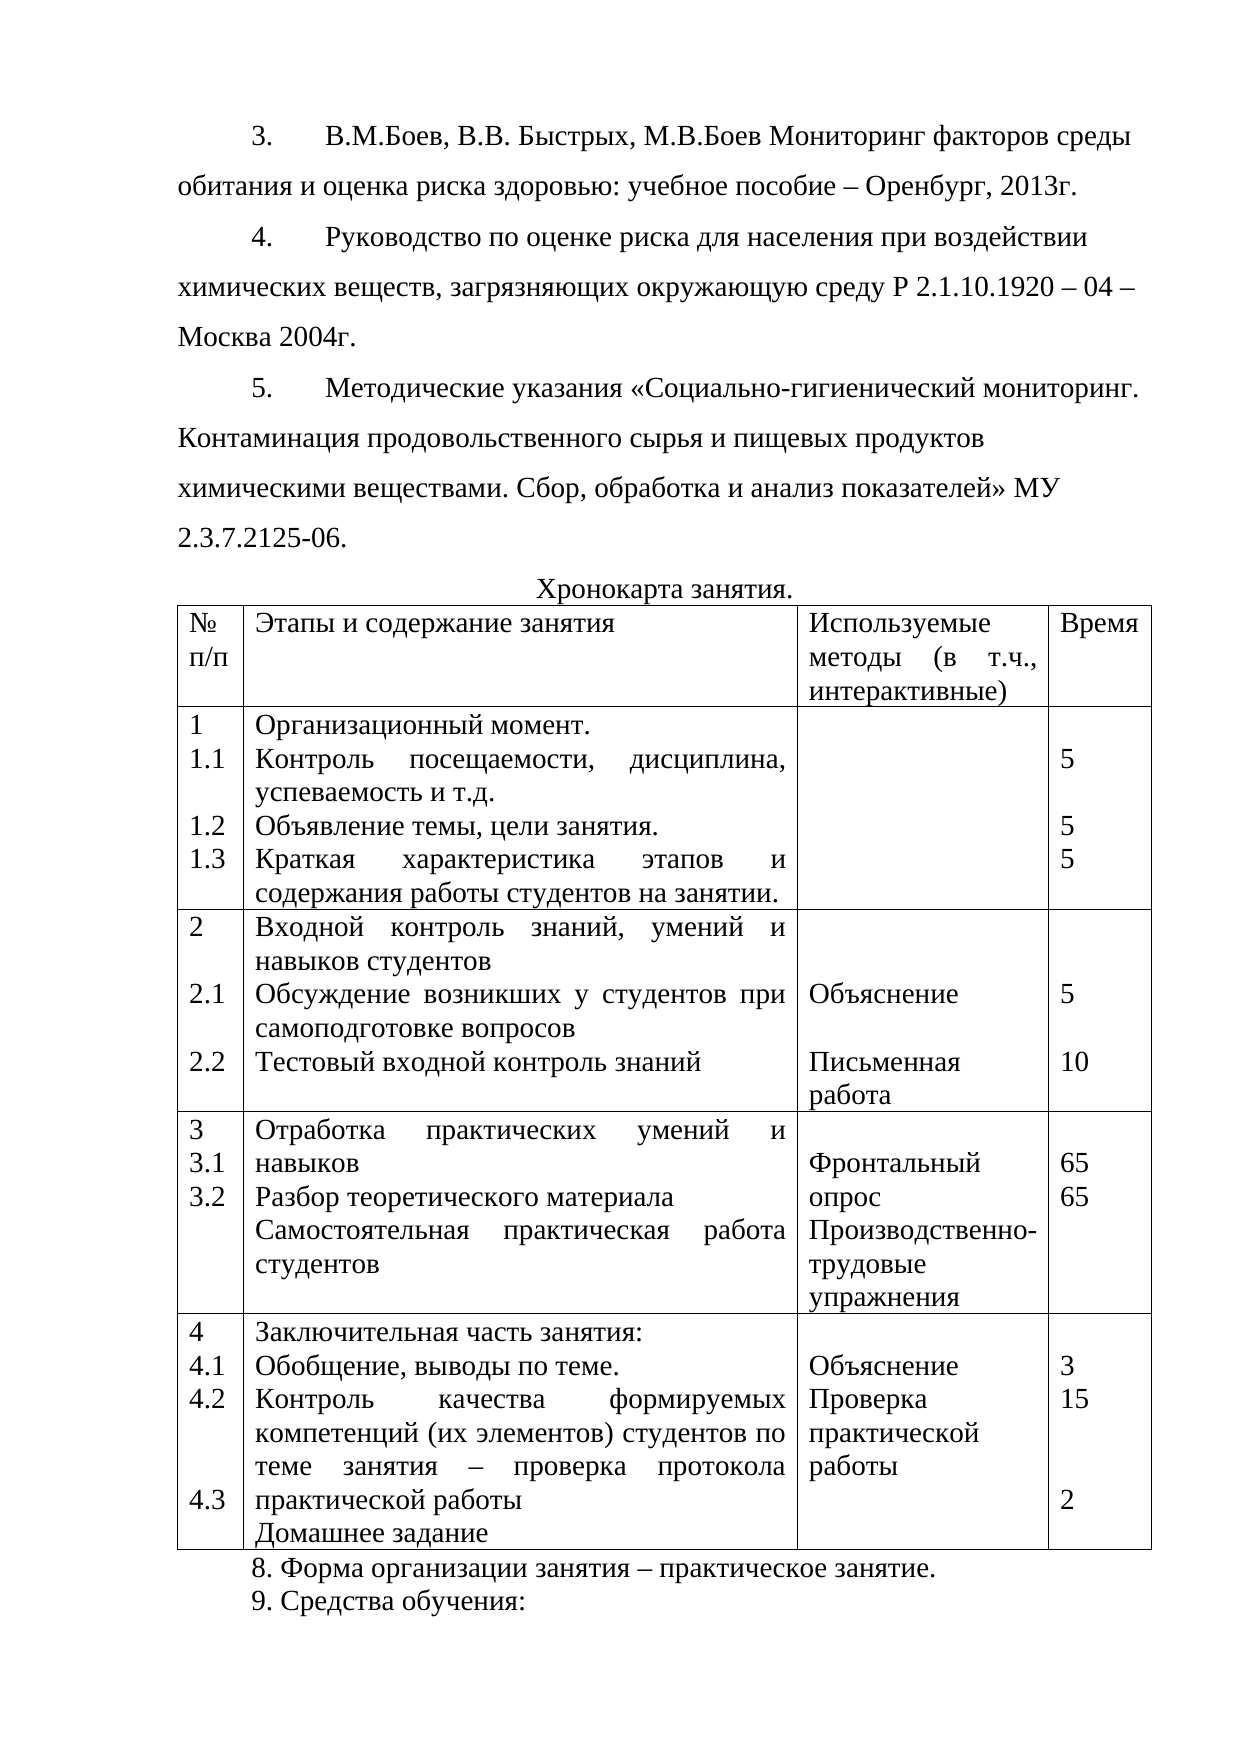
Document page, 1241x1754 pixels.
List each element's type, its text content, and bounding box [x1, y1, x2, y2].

table_cell Заключительная часть занятия: Обобщение, выводы по теме. Контроль качества формируемых компетенций (их элементов) студентов по теме занятия – проверка протокола практической работы Домашнее задание [244, 1314, 797, 1549]
table_cell Объяснение Письменная работа [798, 910, 1048, 1111]
table_cell 65 65 [1049, 1112, 1151, 1313]
text 9. Средства обучения: [177, 1583, 1152, 1617]
table_cell Объяснение Проверка практической работы [798, 1314, 1048, 1549]
table_header Время [1049, 606, 1151, 706]
table_cell [798, 707, 1048, 908]
table_cell Отработка практических умений и навыков Разбор теоретического материала Самостоятельная практическая работа студентов [244, 1112, 797, 1313]
table_cell 1 1.1 1.2 1.3 [178, 707, 243, 908]
table_cell 5 10 [1049, 910, 1151, 1111]
table_cell Входной контроль знаний, умений и навыков студентов Обсуждение возникших у студентов при самоподготовке вопросов Тестовый входной контроль знаний [244, 910, 797, 1111]
table_cell 5 5 5 [1049, 707, 1151, 908]
text Хронокарта занятия. [177, 571, 1152, 604]
table_cell 2 2.1 2.2 [178, 910, 243, 1111]
table_cell 3 15 2 [1049, 1314, 1151, 1549]
text 8. Форма организации занятия – практическое занятие. [177, 1550, 1152, 1583]
list Руководство по оценке риска для населения при воздействии химических веществ, загрязняющих окружающую среду Р 2.1.10.1920 – 04 – Москва 2004г. [177, 219, 1152, 353]
table_cell 3 3.1 3.2 [178, 1112, 243, 1313]
table_cell Фронтальный опрос Производственно-трудовые упражнения [798, 1112, 1048, 1313]
table_header Этапы и содержание занятия [244, 606, 797, 706]
table_cell Организационный момент. Контроль посещаемости, дисциплина, успеваемость и т.д. Объявление темы, цели занятия. Краткая характеристика этапов и содержания работы студентов на занятии. [244, 707, 797, 908]
list В.М.Боев, В.В. Быстрых, М.В.Боев Мониторинг факторов среды обитания и оценка риска здоровью: учебное пособие – Оренбург, 2013г. [177, 118, 1152, 202]
table_header Используемые методы (в т.ч., интерактивные) [798, 606, 1048, 706]
table_header № п/п [178, 606, 243, 706]
table_cell 4 4.1 4.2 4.3 [178, 1314, 243, 1549]
list Методические указания «Социально-гигиенический мониторинг. Контаминация продовольственного сырья и пищевых продуктов химическими веществами. Сбор, обработка и анализ показателей» МУ 2.3.7.2125-06. [177, 370, 1152, 554]
